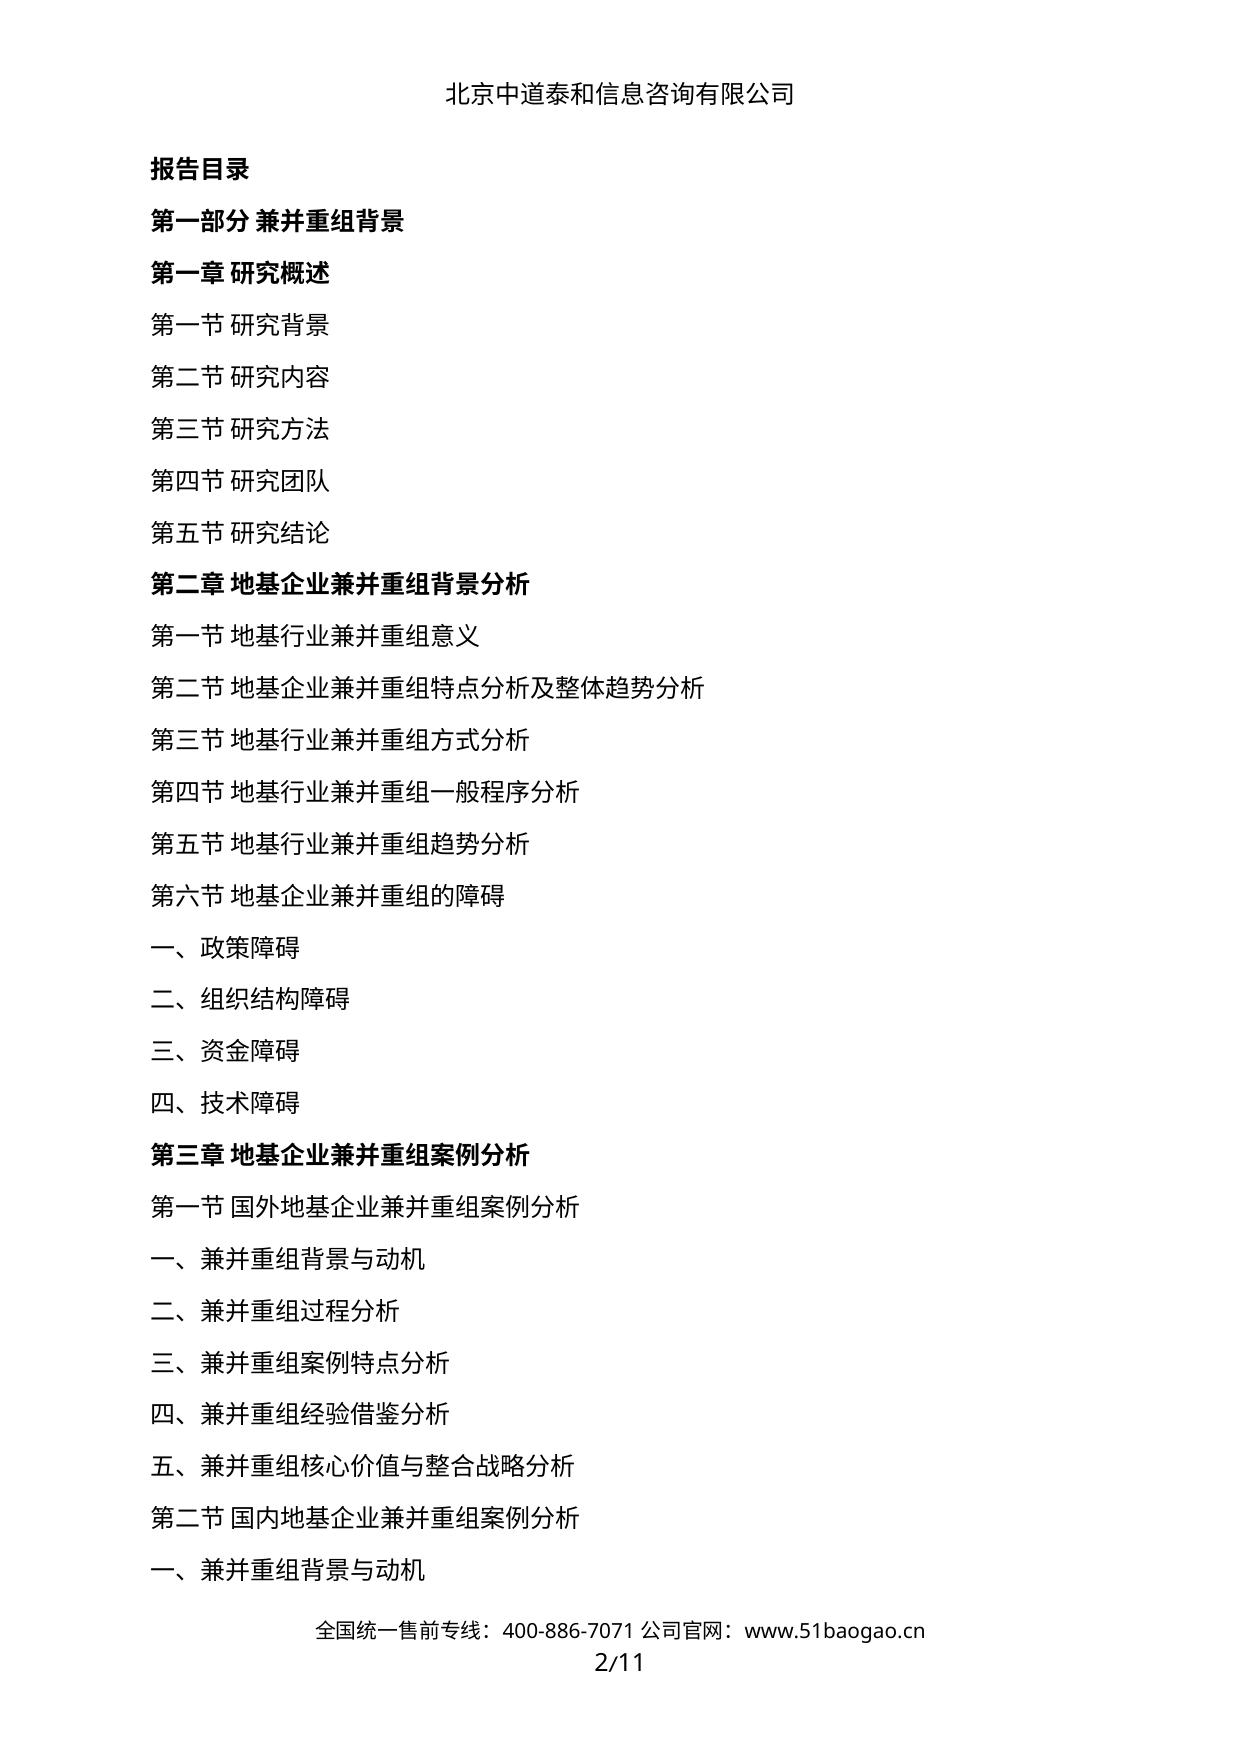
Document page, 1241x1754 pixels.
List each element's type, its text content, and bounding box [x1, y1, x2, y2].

text 第一章 研究概述 [150, 254, 1090, 290]
text 第一部分 兼并重组背景 [150, 202, 1090, 238]
text 第二节 地基企业兼并重组特点分析及整体趋势分析 [150, 669, 1090, 705]
text 第三节 研究方法 [150, 409, 1090, 446]
text 第三章 地基企业兼并重组案例分析 [150, 1136, 1090, 1172]
text 四、技术障碍 [150, 1084, 1090, 1120]
text 二、组织结构障碍 [150, 980, 1090, 1016]
text 第二节 国内地基企业兼并重组案例分析 [150, 1499, 1090, 1535]
text 第二章 地基企业兼并重组背景分析 [150, 565, 1090, 601]
text 二、兼并重组过程分析 [150, 1291, 1090, 1327]
text 第一节 地基行业兼并重组意义 [150, 617, 1090, 653]
text 报告目录 [150, 150, 1090, 186]
text 第四节 地基行业兼并重组一般程序分析 [150, 772, 1090, 809]
text 一、兼并重组背景与动机 [150, 1239, 1090, 1276]
text 第五节 研究结论 [150, 513, 1090, 549]
text 一、政策障碍 [150, 928, 1090, 964]
text 三、兼并重组案例特点分析 [150, 1343, 1090, 1379]
text 第二节 研究内容 [150, 357, 1090, 394]
text 三、资金障碍 [150, 1032, 1090, 1068]
text 第一节 国外地基企业兼并重组案例分析 [150, 1187, 1090, 1224]
text 第四节 研究团队 [150, 461, 1090, 497]
text 第五节 地基行业兼并重组趋势分析 [150, 824, 1090, 861]
text 四、兼并重组经验借鉴分析 [150, 1395, 1090, 1431]
text 一、兼并重组背景与动机 [150, 1551, 1090, 1587]
text 第一节 研究背景 [150, 306, 1090, 342]
text 第三节 地基行业兼并重组方式分析 [150, 721, 1090, 757]
text 第六节 地基企业兼并重组的障碍 [150, 876, 1090, 912]
text 五、兼并重组核心价值与整合战略分析 [150, 1447, 1090, 1483]
